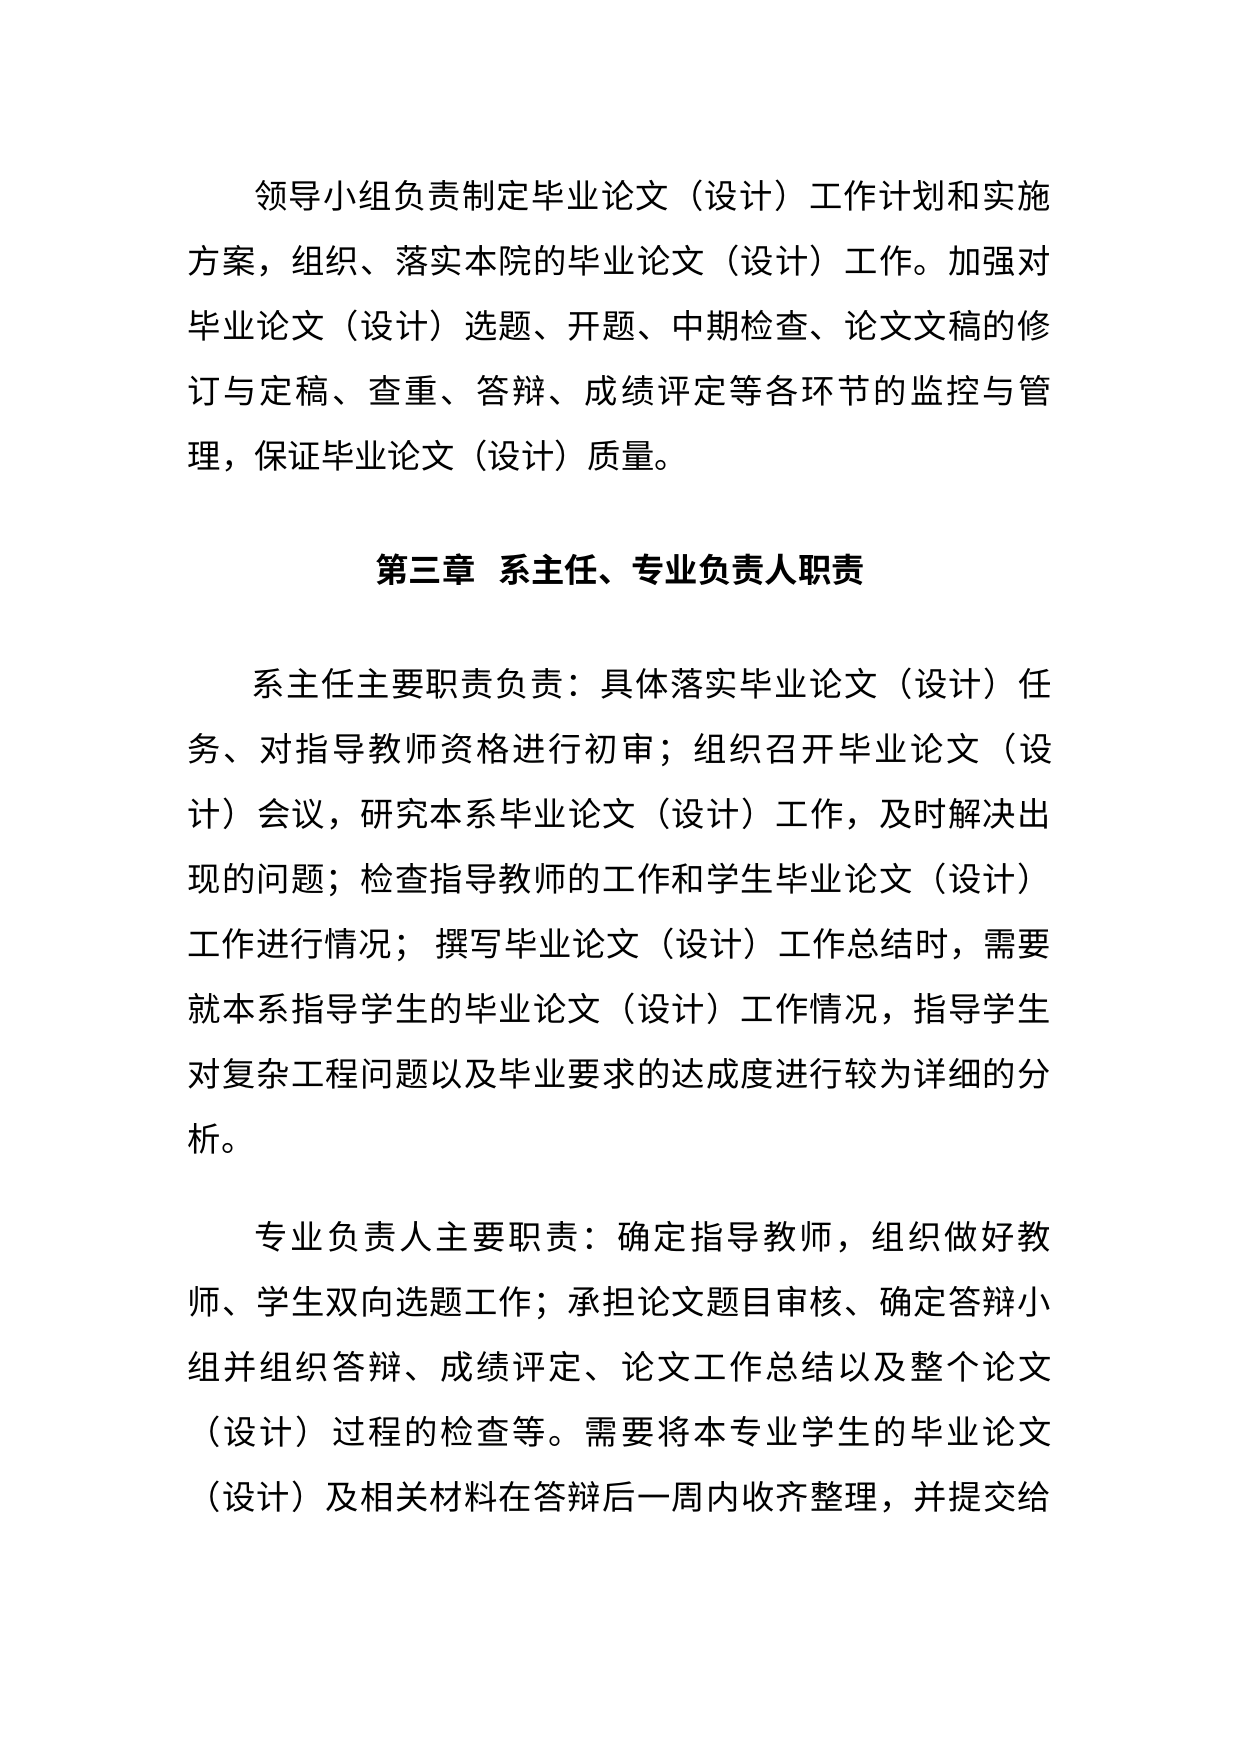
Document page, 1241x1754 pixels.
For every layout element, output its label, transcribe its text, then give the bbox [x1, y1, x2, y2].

text 系主任主要职责负责：具体落实毕业论文（设计）任务、对指导教师资格进行初审；组织召开毕业论文（设计）会议，研究本系毕业论文（设计）工作，及时解决出现的问题；检查指导教师的工作和学生毕业论文（设计）工作进行情况； 撰写毕业论文（设计）工作总结时，需要就本系指导学生的毕业论文（设计）工作情况，指导学生对复杂工程问题以及毕业要求的达成度进行较为详细的分析。 [187, 650, 1053, 1170]
text 领导小组负责制定毕业论文（设计）工作计划和实施方案，组织、落实本院的毕业论文（设计）工作。加强对毕业论文（设计）选题、开题、中期检查、论文文稿的修订与定稿、查重、答辩、成绩评定等各环节的监控与管理，保证毕业论文（设计）质量。 [187, 162, 1053, 487]
list 第三章 系主任、专业负责人职责 [187, 536, 1053, 601]
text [187, 1202, 1053, 1527]
